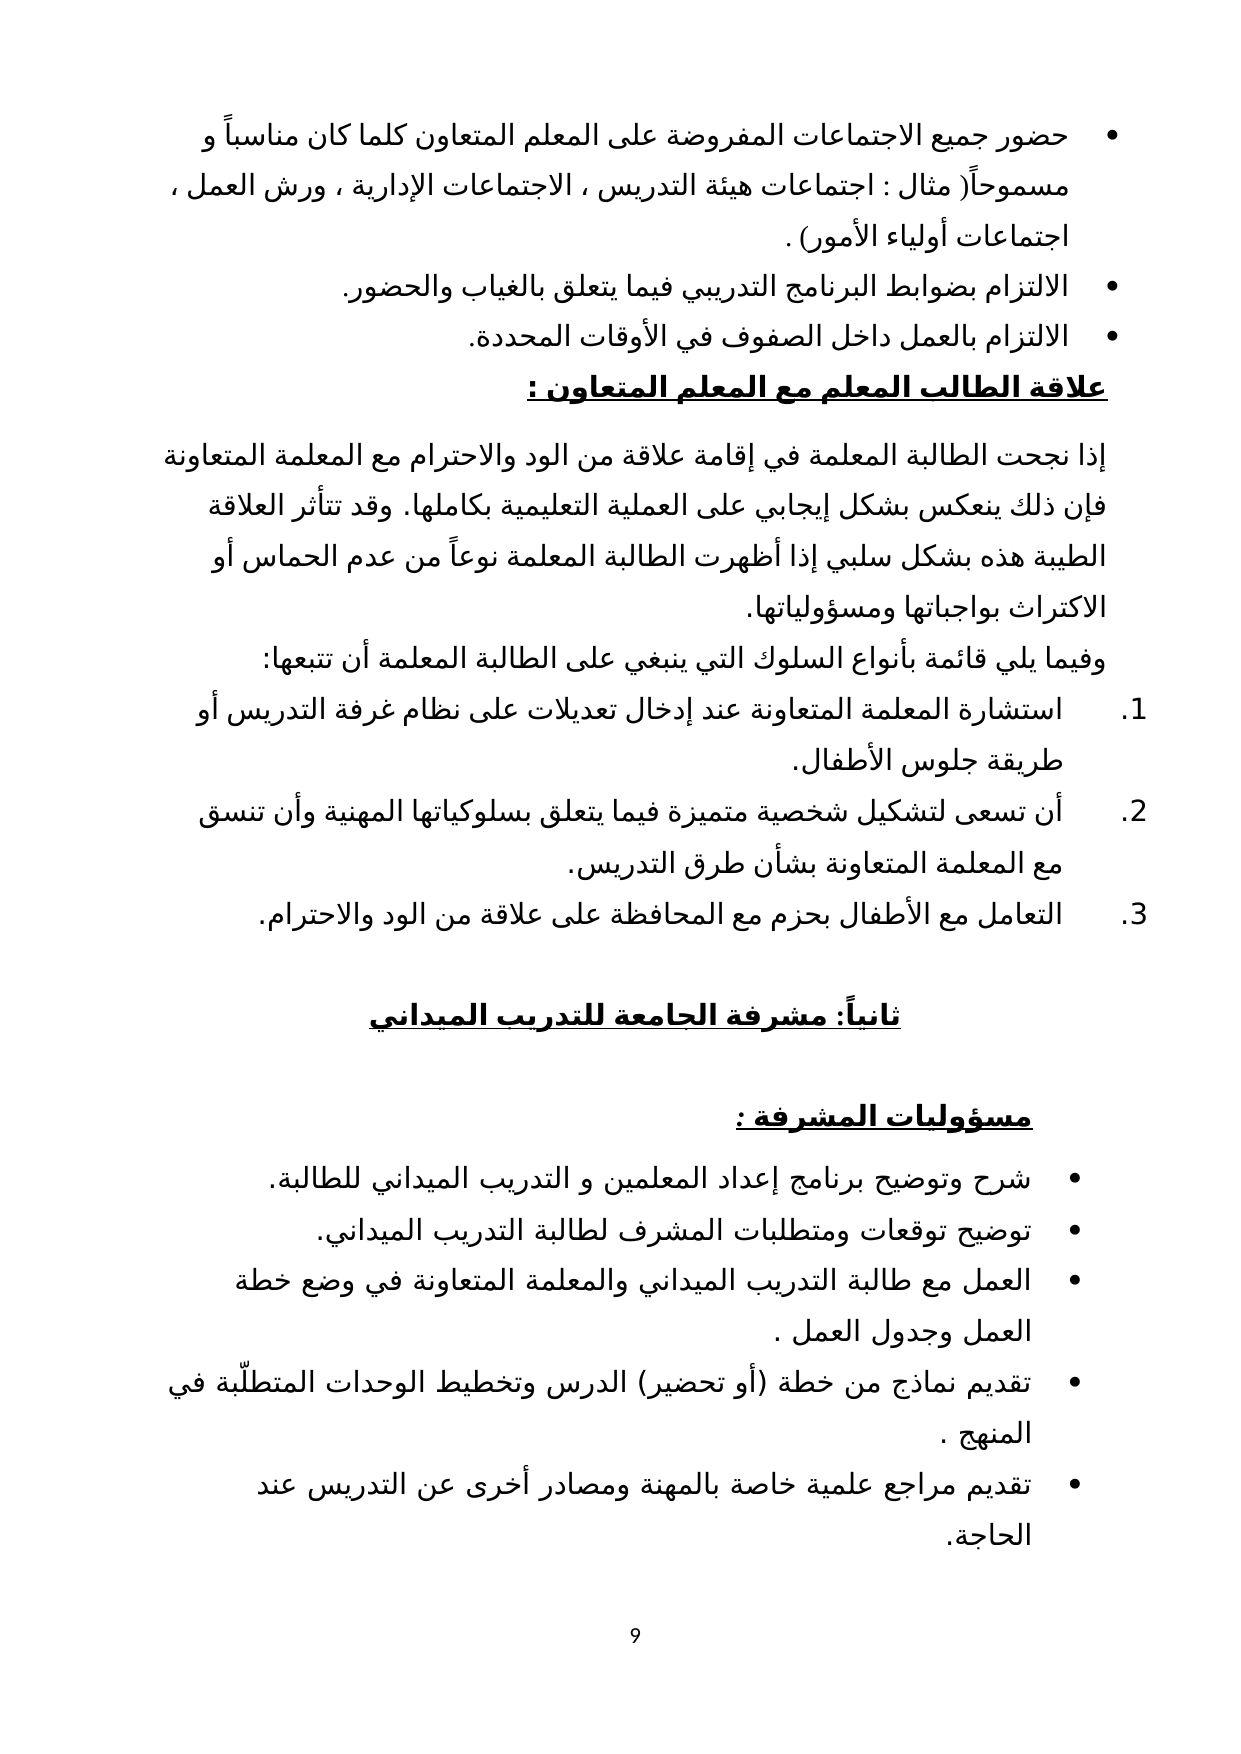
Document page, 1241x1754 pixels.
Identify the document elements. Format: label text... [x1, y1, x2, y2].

list حضور جميع الاجتماعات المفروضة على المعلم المتعاون كلما كان مناسباً و مسموحاً( مثال : اجتماعات هيئة التدريس ، الاجتماعات الإدارية ، ورش العمل ، اجتماعات أولياء الأمور) . [162, 118, 1107, 252]
text علاقة الطالب المعلم مع المعلم المتعاون : [162, 370, 1107, 404]
list العمل مع طالبة التدريب الميداني والمعلمة المتعاونة في وضع خطة العمل وجدول العمل . [162, 1264, 1070, 1349]
title أن تسعى لتشكيل شخصية متميزة فيما يتعلق بسلوكياتها المهنية وأن تنسق مع المعلمة المتعاونة بشأن طرق التدريس. [162, 794, 1120, 880]
text إذا نجحت الطالبة المعلمة في إقامة علاقة من الود والاحترام مع المعلمة المتعاونة فإن ذلك ينعكس بشكل إيجابي على العملية التعليمية بكاملها. وقد تتأثر العلاقة الطيبة هذه بشكل سلبي إذا أظهرت الطالبة المعلمة نوعاً من عدم الحماس أو الاكتراث بواجباتها ومسؤولياتها. [162, 438, 1107, 624]
text مسؤوليات المشرفة : [162, 1099, 1032, 1133]
text ثانياً: مشرفة الجامعة للتدريب الميداني [162, 998, 1107, 1032]
title التعامل مع الأطفال بحزم مع المحافظة على علاقة من الود والاحترام. [162, 897, 1120, 931]
list الالتزام بالعمل داخل الصفوف في الأوقات المحددة. [162, 319, 1107, 353]
text وفيما يلي قائمة بأنواع السلوك التي ينبغي على الطالبة المعلمة أن تتبعها: [162, 641, 1107, 675]
list تقديم نماذج من خطة (أو تحضير) الدرس وتخطيط الوحدات المتطلّبة في المنهج . [162, 1366, 1070, 1451]
list شرح وتوضيح برنامج إعداد المعلمين و التدريب الميداني للطالبة. [162, 1162, 1070, 1196]
title استشارة المعلمة المتعاونة عند إدخال تعديلات على نظام غرفة التدريس أو طريقة جلوس الأطفال. [162, 692, 1120, 777]
list توضيح توقعات ومتطلبات المشرف لطالبة التدريب الميداني. [162, 1213, 1070, 1247]
list الالتزام بضوابط البرنامج التدريبي فيما يتعلق بالغياب والحضور. [162, 269, 1107, 303]
list تقديم مراجع علمية خاصة بالمهنة ومصادر أخرى عن التدريس عند الحاجة. [162, 1467, 1070, 1552]
